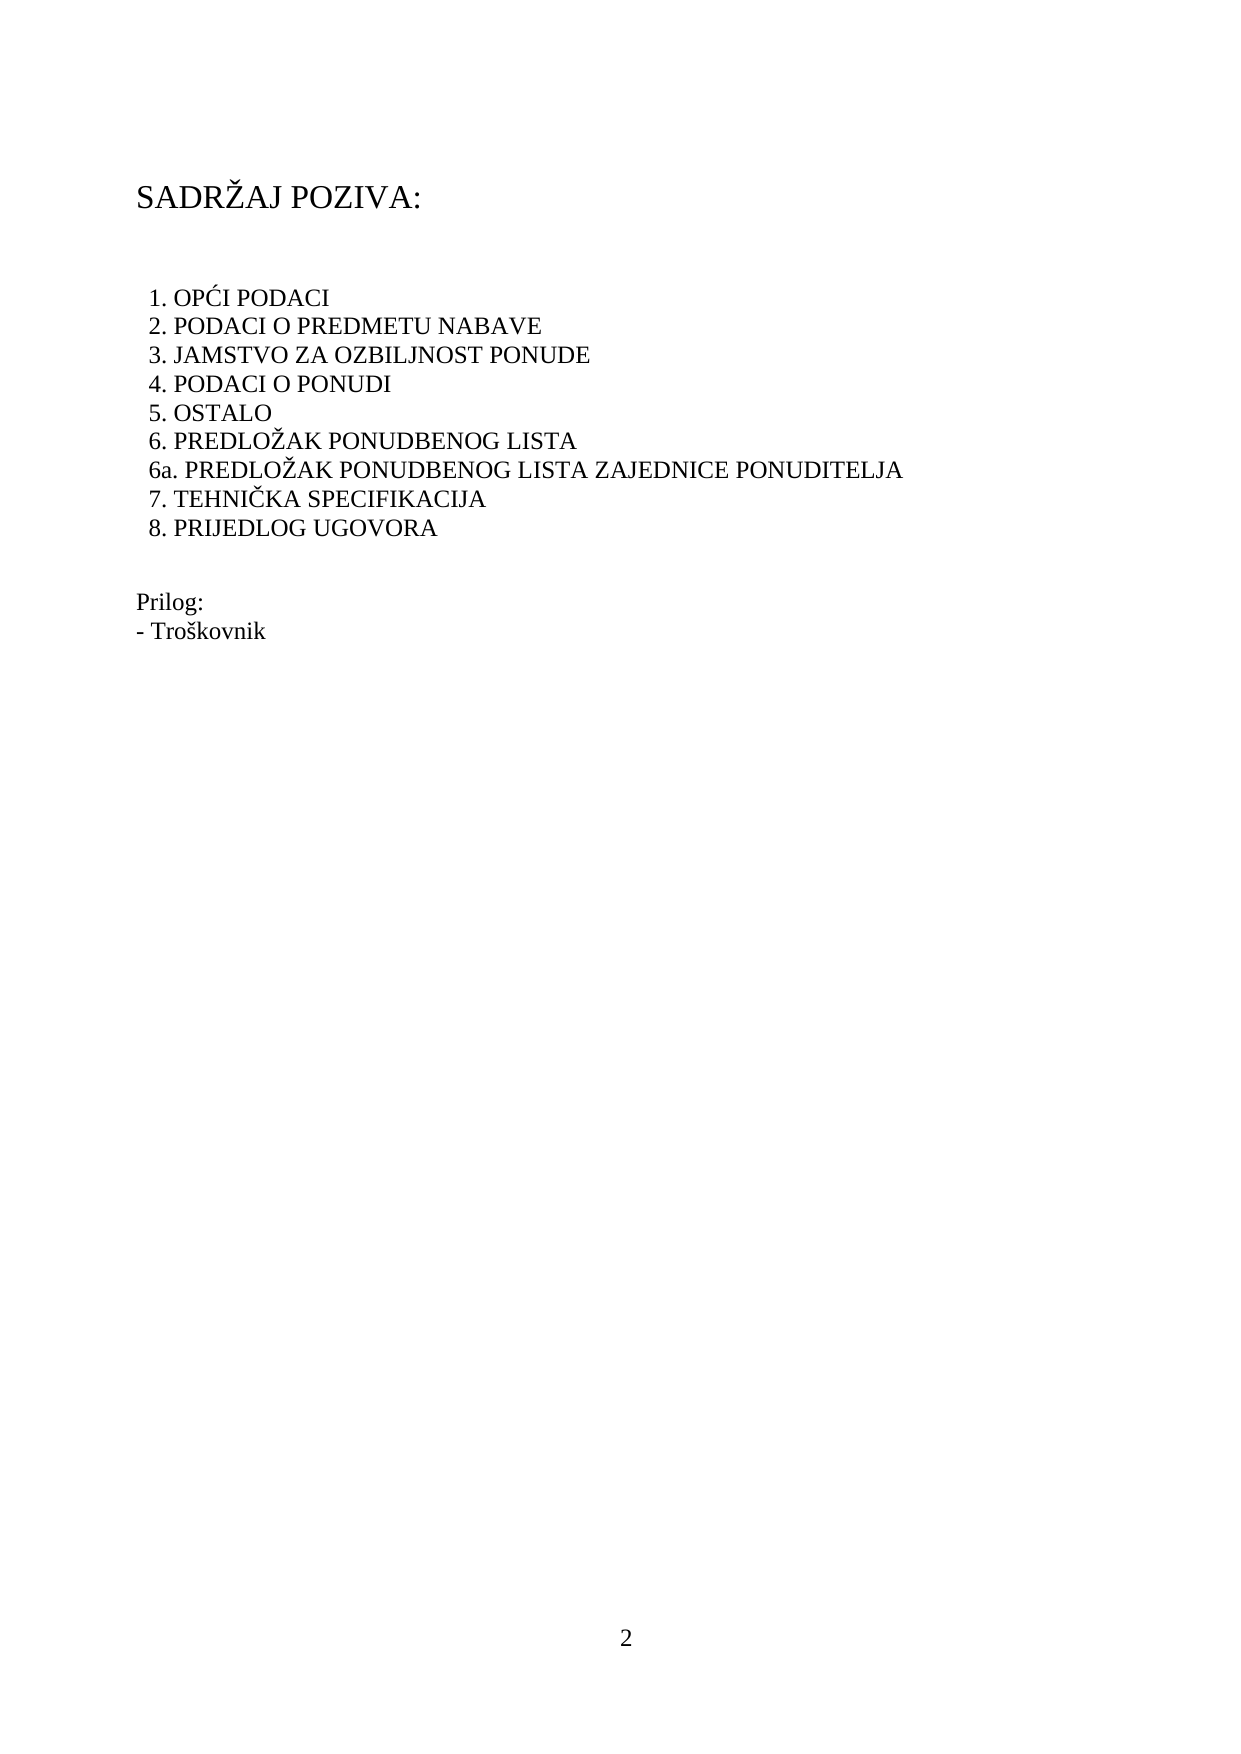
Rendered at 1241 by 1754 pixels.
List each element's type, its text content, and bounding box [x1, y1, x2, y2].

text 6. PREDLOŽAK PONUDBENOG LISTA [136, 426, 1116, 455]
text 4. PODACI O PONUDI [136, 369, 1116, 398]
text 2. PODACI O PREDMETU NABAVE [136, 311, 1116, 340]
text 6a. PREDLOŽAK PONUDBENOG LISTA ZAJEDNICE PONUDITELJA [136, 455, 1116, 484]
text 7. TEHNIČKA SPECIFIKACIJA [136, 484, 1116, 513]
text 8. PRIJEDLOG UGOVORA [136, 513, 1116, 541]
text Prilog: [136, 587, 1116, 616]
text 1. OPĆI PODACI [136, 283, 1116, 311]
text 5. OSTALO [136, 398, 1116, 426]
text 3. JAMSTVO ZA OZBILJNOST PONUDE [136, 340, 1116, 369]
text SADRŽAJ POZIVA: [136, 177, 1116, 215]
text - Troškovnik [136, 616, 1116, 644]
